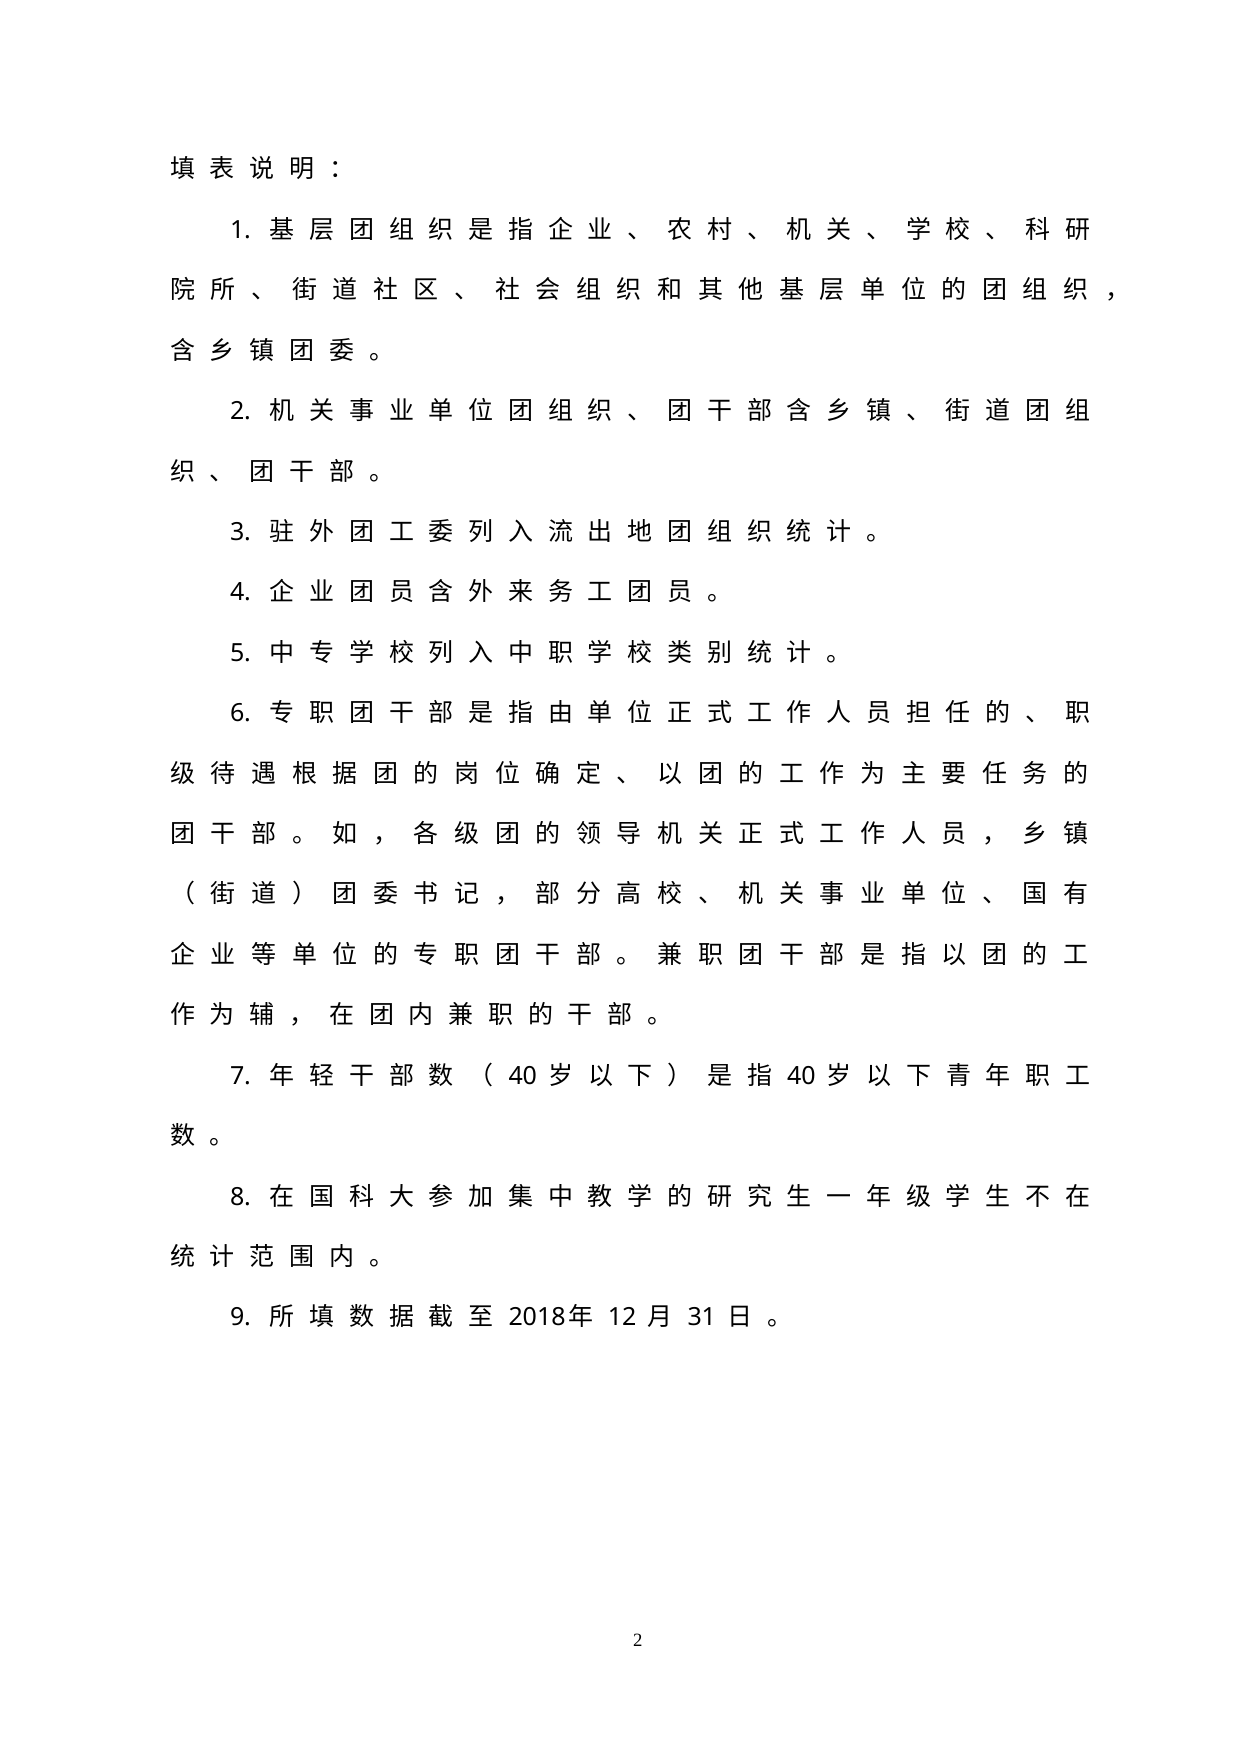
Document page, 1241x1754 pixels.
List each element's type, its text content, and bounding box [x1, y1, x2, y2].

text 8.在国科大参加集中教学的研究生一年级学生不在统计范围内。 [170, 1164, 1105, 1285]
text 2.机关事业单位团组织、团干部含乡镇、街道团组织、团干部。 [170, 378, 1105, 499]
text 9.所填数据截至2018年12月31日。 [170, 1285, 1105, 1345]
text 1.基层团组织是指企业、农村、机关、学校、科研院所、街道社区、社会组织和其他基层单位的团组织，含乡镇团委。 [170, 197, 1105, 378]
text 7.年轻干部数（40岁以下）是指40岁以下青年职工数。 [170, 1043, 1105, 1164]
text 6.专职团干部是指由单位正式工作人员担任的、职级待遇根据团的岗位确定、以团的工作为主要任务的团干部。如，各级团的领导机关正式工作人员，乡镇（街道）团委书记，部分高校、机关事业单位、国有企业等单位的专职团干部。兼职团干部是指以团的工作为辅，在团内兼职的干部。 [170, 681, 1105, 1043]
text 3.驻外团工委列入流出地团组织统计。 [170, 499, 1105, 560]
text 填表说明： [170, 137, 1105, 197]
text 4.企业团员含外来务工团员。 [170, 560, 1105, 620]
text 5.中专学校列入中职学校类别统计。 [170, 620, 1105, 681]
